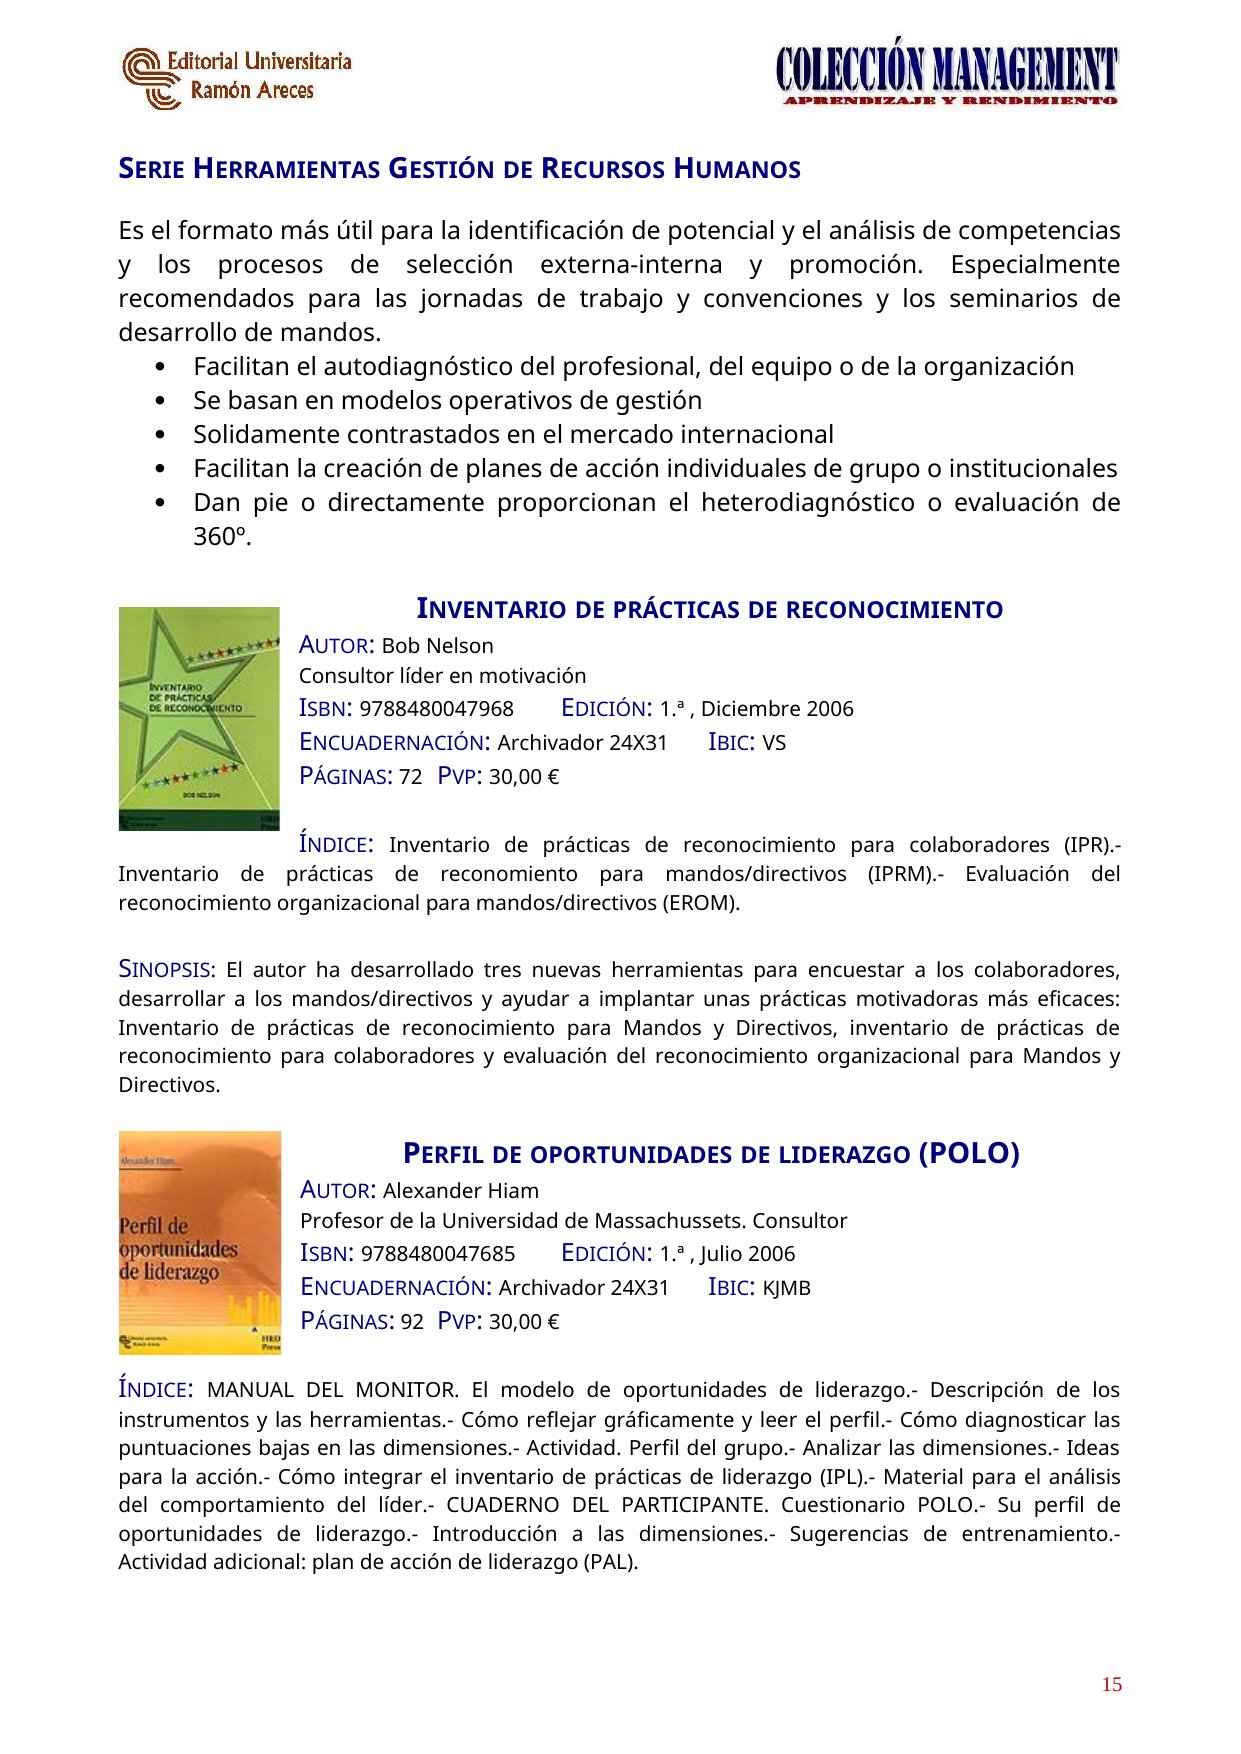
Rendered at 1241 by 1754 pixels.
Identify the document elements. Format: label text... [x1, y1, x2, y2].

list Solidamente contrastados en el mercado internacional [156, 417, 1122, 451]
text Índice: MANUAL DEL MONITOR. El modelo de oportunidades de liderazgo.- Descripción de los instrumentos y las herramientas.- Cómo reflejar gráficamente y leer el perfil.- Cómo diagnosticar las puntuaciones bajas en las dimensiones.- Actividad. Perfil del grupo.- Analizar las dimensiones.- Ideas para la acción.- Cómo integrar el inventario de prácticas de liderazgo (IPL).- Material para el análisis del comportamiento del líder.- CUADERNO DEL PARTICIPANTE. Cuestionario POLO.- Su perfil de oportunidades de liderazgo.- Introducción a las dimensiones.- Sugerencias de entrenamiento.- Actividad adicional: plan de acción de liderazgo (PAL). [118, 1371, 1122, 1576]
text Autor: Bob Nelson [280, 627, 1122, 661]
list Facilitan el autodiagnóstico del profesional, del equipo o de la organización [156, 349, 1122, 383]
text Sinopsis: El autor ha desarrollado tres nuevas herramientas para encuestar a los colaboradores, desarrollar a los mandos/directivos y ayudar a implantar unas prácticas motivadoras más eficaces: Inventario de prácticas de reconocimiento para Mandos y Directivos, inventario de prácticas de reconocimiento para colaboradores y evaluación del reconocimiento organizacional para Mandos y Directivos. [118, 951, 1122, 1098]
text Índice: Inventario de prácticas de reconocimiento para colaboradores (IPR).- Inventario de prácticas de reconomiento para mandos/directivos (IPRM).- Evaluación del reconocimiento organizacional para mandos/directivos (EROM). [118, 826, 1122, 916]
list Se basan en modelos operativos de gestión [156, 383, 1122, 417]
text Serie Herramientas Gestión de Recursos Humanos [118, 148, 1122, 187]
text Páginas: 92 Pvp: 30,00 € [282, 1303, 1122, 1337]
text Profesor de de Massachussets. Consultor [282, 1206, 1122, 1234]
text Isbn: 9788480047968 Edición: 1.ª , Diciembre 2006 [280, 689, 1122, 723]
text Consultor líder en motivación [280, 661, 1122, 689]
picture [118, 607, 280, 831]
text Inventario de prácticas de reconocimiento [118, 587, 1122, 627]
text Autor: Alexander Hiam [282, 1172, 1122, 1206]
picture [767, 29, 1123, 113]
picture [118, 43, 355, 110]
text Encuadernación: Archivador 24X31 Ibic: VS [280, 723, 1122, 757]
text Isbn: 9788480047685 Edición: 1.ª , Julio 2006 [282, 1234, 1122, 1269]
text Encuadernación: Archivador 24X31 Ibic: kjmb [282, 1269, 1122, 1303]
text Es el formato más útil para la identificación de potencial y el análisis de competencias y los procesos de selección externa-interna y promoción. Especialmente recomendados para las jornadas de trabajo y convenciones y los seminarios de desarrollo de mandos. [118, 212, 1122, 349]
picture [118, 1131, 282, 1355]
text Páginas: 72 Pvp: 30,00 € [280, 757, 1122, 791]
list Facilitan la creación de planes de acción individuales de grupo o institucionales [156, 451, 1122, 485]
list Dan pie o directamente proporcionan el heterodiagnóstico o evaluación de 360º. [156, 485, 1122, 553]
text Perfil de oportunidades de liderazgo (POLO) [282, 1132, 1122, 1172]
